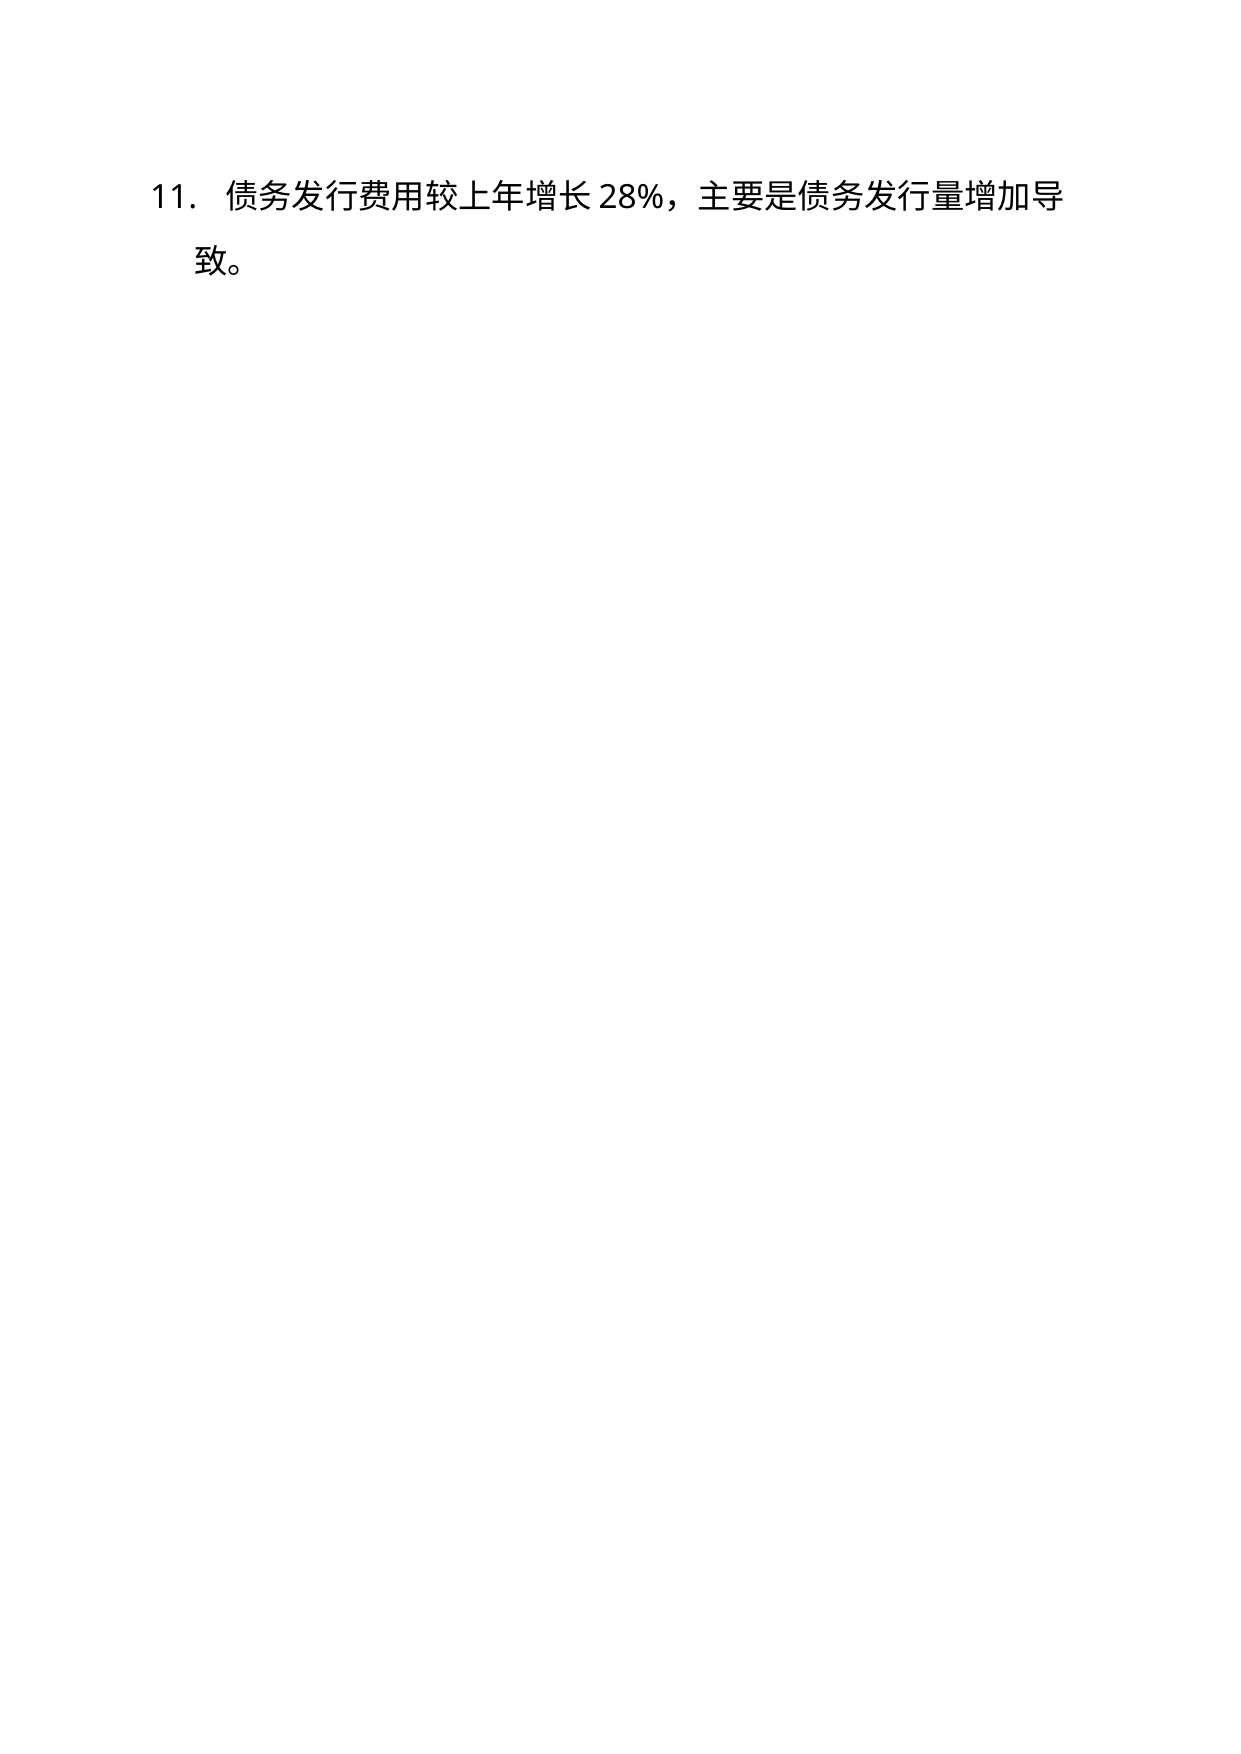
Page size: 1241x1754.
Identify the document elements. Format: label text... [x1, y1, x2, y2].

list 债务发行费用较上年增长28%，主要是债务发行量增加导致。 [150, 162, 1090, 292]
